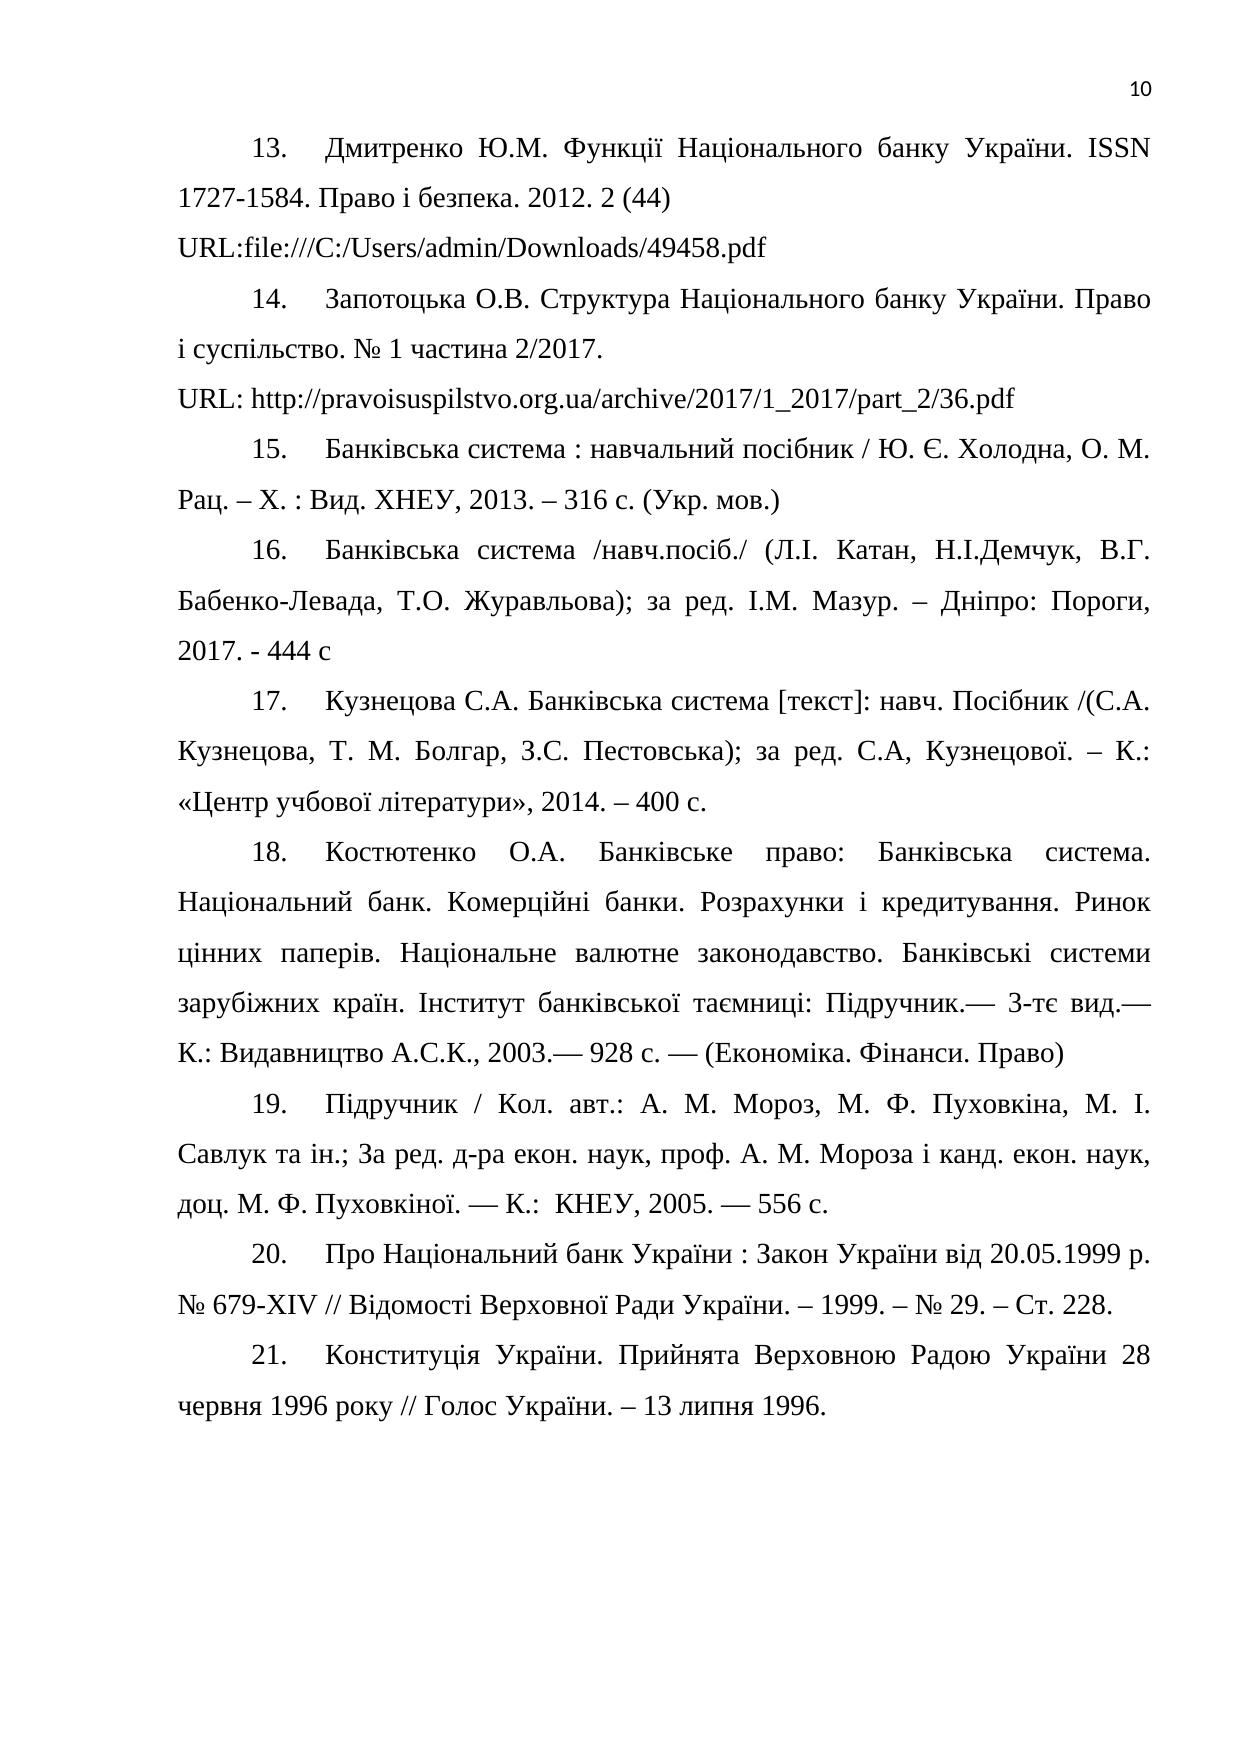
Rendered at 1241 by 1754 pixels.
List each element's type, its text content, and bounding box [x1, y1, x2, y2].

list Конституція України. Прийнята Верховною Радою України 28 червня 1996 року // Голос України. – 13 липня 1996. [177, 1337, 1152, 1421]
list Дмитренко Ю.М. Функції Національного банку України. ISSN 1727-1584. Право і безпека. 2012. 2 (44) [177, 130, 1152, 214]
list Банківська система : навчальний посібник / Ю. Є. Холодна, О. М. Рац. – Х. : Вид. ХНЕУ, 2013. – 316 с. (Укр. мов.) [177, 432, 1152, 516]
list Костютенко О.А. Банківське право: Банківська система. Національний банк. Комерційні банки. Розрахунки і кредитування. Ринок цінних паперів. Національне валютне законодавство. Банківські системи зарубіжних країн. Інститут банківської таємниці: Підручник.— 3-тє вид.— К.: Видавництво А.С.К., 2003.— 928 с. — (Економіка. Фінанси. Право) [177, 834, 1152, 1069]
list Банківська система /навч.посіб./ (Л.І. Катан, Н.І.Демчук, В.Г. Бабенко-Левада, Т.О. Журавльова); за ред. І.М. Мазур. – Дніпро: Пороги, 2017. - 444 с [177, 532, 1152, 666]
list URL:file:///C:/Users/admin/Downloads/49458.pdf [177, 230, 1152, 264]
list Про Національний банк України : Закон України від 20.05.1999 р. № 679-XIV // Відомості Верховної Ради України. – 1999. – № 29. – Ст. 228. [177, 1237, 1152, 1321]
list URL: http://pravoisuspilstvo.org.ua/archive/2017/1_2017/part_2/36.pdf [177, 381, 1152, 415]
list Підручник / Кол. авт.: А. М. Мороз, М. Ф. Пуховкіна, М. І. Савлук та ін.; За ред. д-ра екон. наук, проф. А. М. Мороза і канд. екон. наук, доц. М. Ф. Пуховкіної. — К.: КНЕУ, 2005. — 556 с. [177, 1086, 1152, 1220]
list Кузнецова С.А. Банківська система [текст]: навч. Посібник /(С.А. Кузнецова, Т. М. Болгар, З.С. Пестовська); за ред. С.А, Кузнецової. – К.: «Центр учбової літератури», 2014. – 400 с. [177, 683, 1152, 817]
list Запотоцька О.В. Структура Національного банку України. Право і суспільство. № 1 частина 2/2017. [177, 281, 1152, 364]
